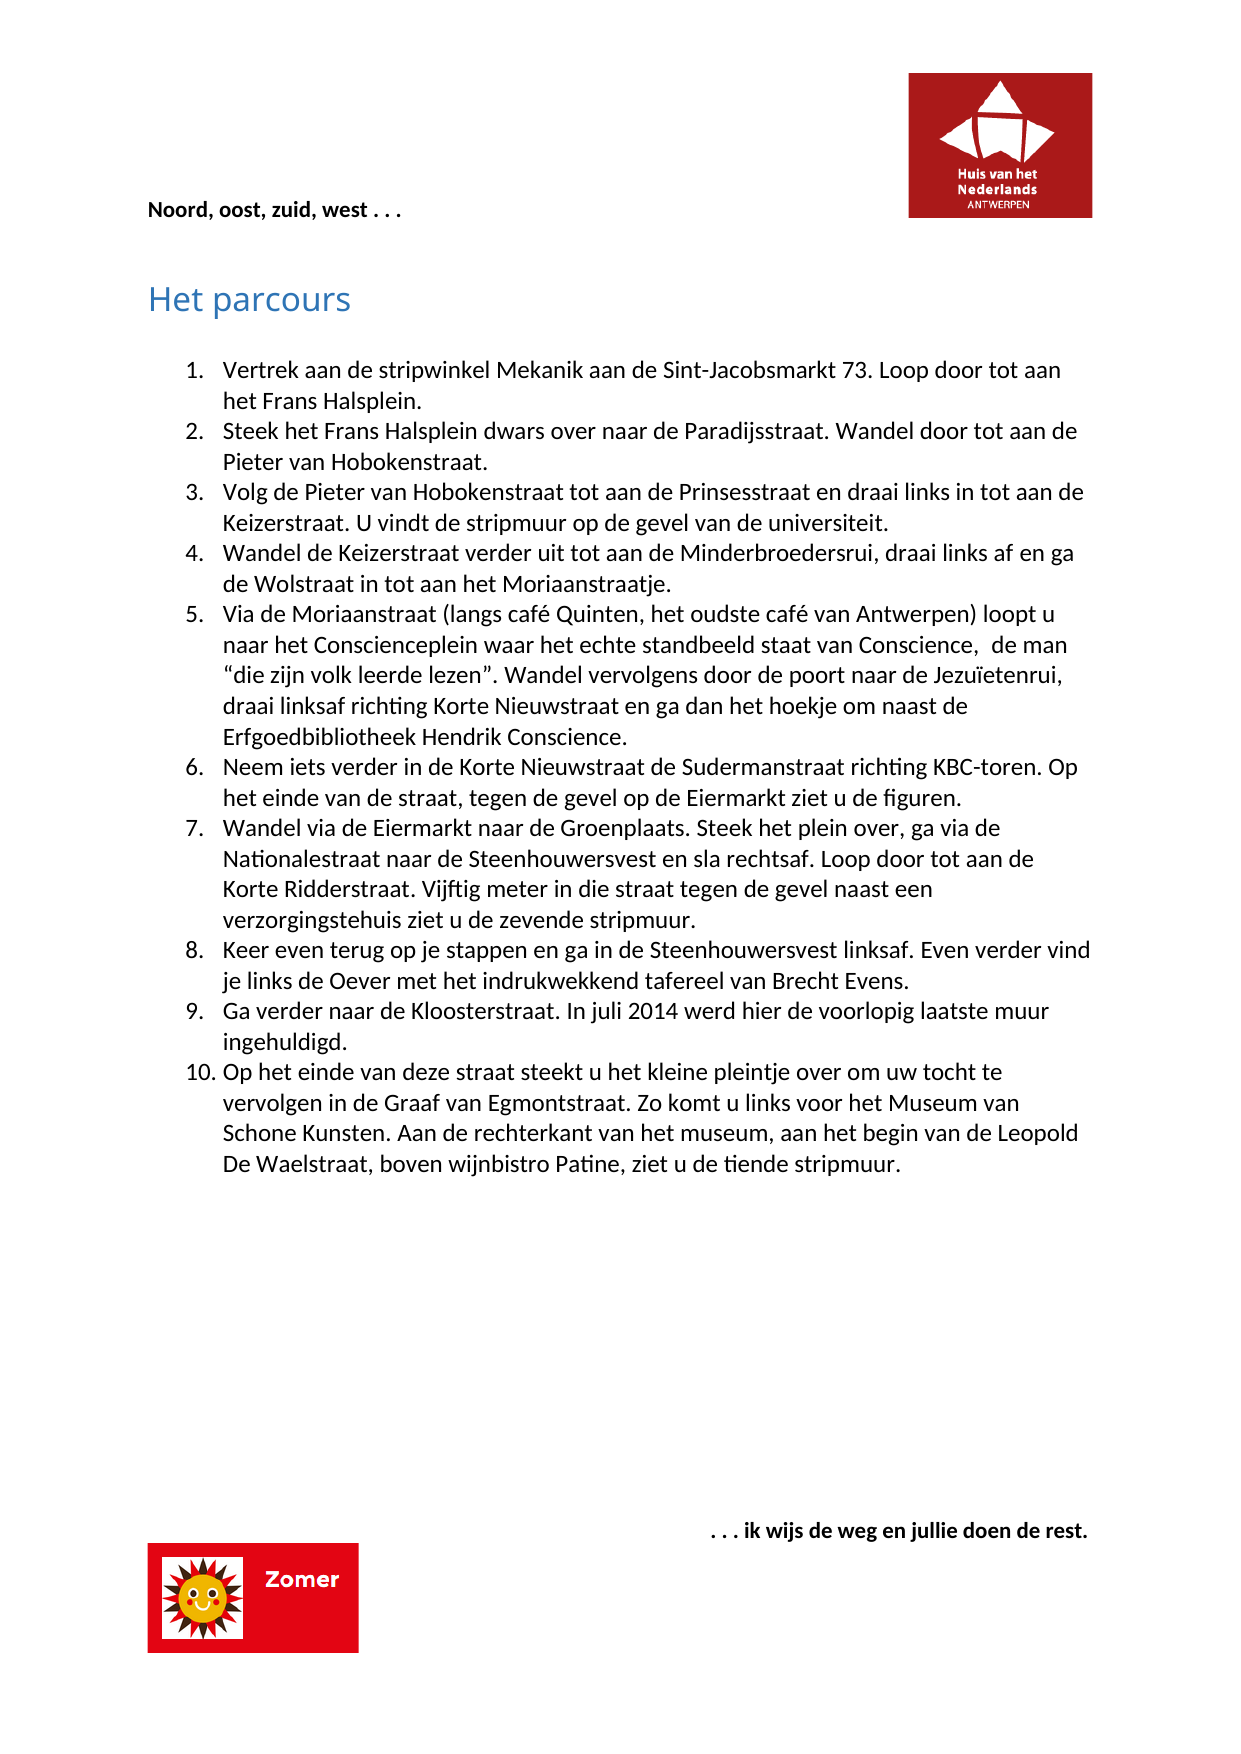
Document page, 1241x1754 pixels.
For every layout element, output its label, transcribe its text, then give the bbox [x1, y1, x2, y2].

list Wandel via de Eiermarkt naar de Groenplaats. Steek het plein over, ga via de Nationalestraat naar de Steenhouwersvest en sla rechtsaf. Loop door tot aan de Korte Ridderstraat. Vijftig meter in die straat tegen de gevel naast een verzorgingstehuis ziet u de zevende stripmuur. [185, 812, 1093, 934]
list Volg de Pieter van Hobokenstraat tot aan de Prinsesstraat en draai links in tot aan de Keizerstraat. U vindt de stripmuur op de gevel van de universiteit. [185, 476, 1093, 537]
list Op het einde van deze straat steekt u het kleine pleintje over om uw tocht te vervolgen in de Graaf van Egmontstraat. Zo komt u links voor het Museum van Schone Kunsten. Aan de rechterkant van het museum, aan het begin van de Leopold De Waelstraat, boven wijnbistro Patine, ziet u de tiende stripmuur. [185, 1056, 1093, 1178]
list Steek het Frans Halsplein dwars over naar de Paradijsstraat. Wandel door tot aan de Pieter van Hobokenstraat. [185, 415, 1093, 476]
subtitle Het parcours [148, 276, 1093, 322]
list Ga verder naar de Kloosterstraat. In juli 2014 werd hier de voorlopig laatste muur ingehuldigd. [185, 995, 1093, 1056]
list Via de Moriaanstraat (langs café Quinten, het oudste café van Antwerpen) loopt u naar het Conscienceplein waar het echte standbeeld staat van Conscience, de man “die zijn volk leerde lezen”. Wandel vervolgens door de poort naar de Jezuïetenrui, draai linksaf richting Korte Nieuwstraat en ga dan het hoekje om naast de Erfgoedbibliotheek Hendrik Conscience. [185, 598, 1093, 751]
list Vertrek aan de stripwinkel Mekanik aan de Sint-Jacobsmarkt 73. Loop door tot aan het Frans Halsplein. [185, 354, 1093, 415]
list Neem iets verder in de Korte Nieuwstraat de Sudermanstraat richting KBC-toren. Op het einde van de straat, tegen de gevel op de Eiermarkt ziet u de figuren. [185, 751, 1093, 812]
picture [147, 1543, 359, 1653]
list Wandel de Keizerstraat verder uit tot aan de Minderbroedersrui, draai links af en ga de Wolstraat in tot aan het Moriaanstraatje. [185, 537, 1093, 598]
picture [908, 73, 1093, 218]
list Keer even terug op je stappen en ga in de Steenhouwersvest linksaf. Even verder vind je links de Oever met het indrukwekkend tafereel van Brecht Evens. [185, 934, 1093, 995]
